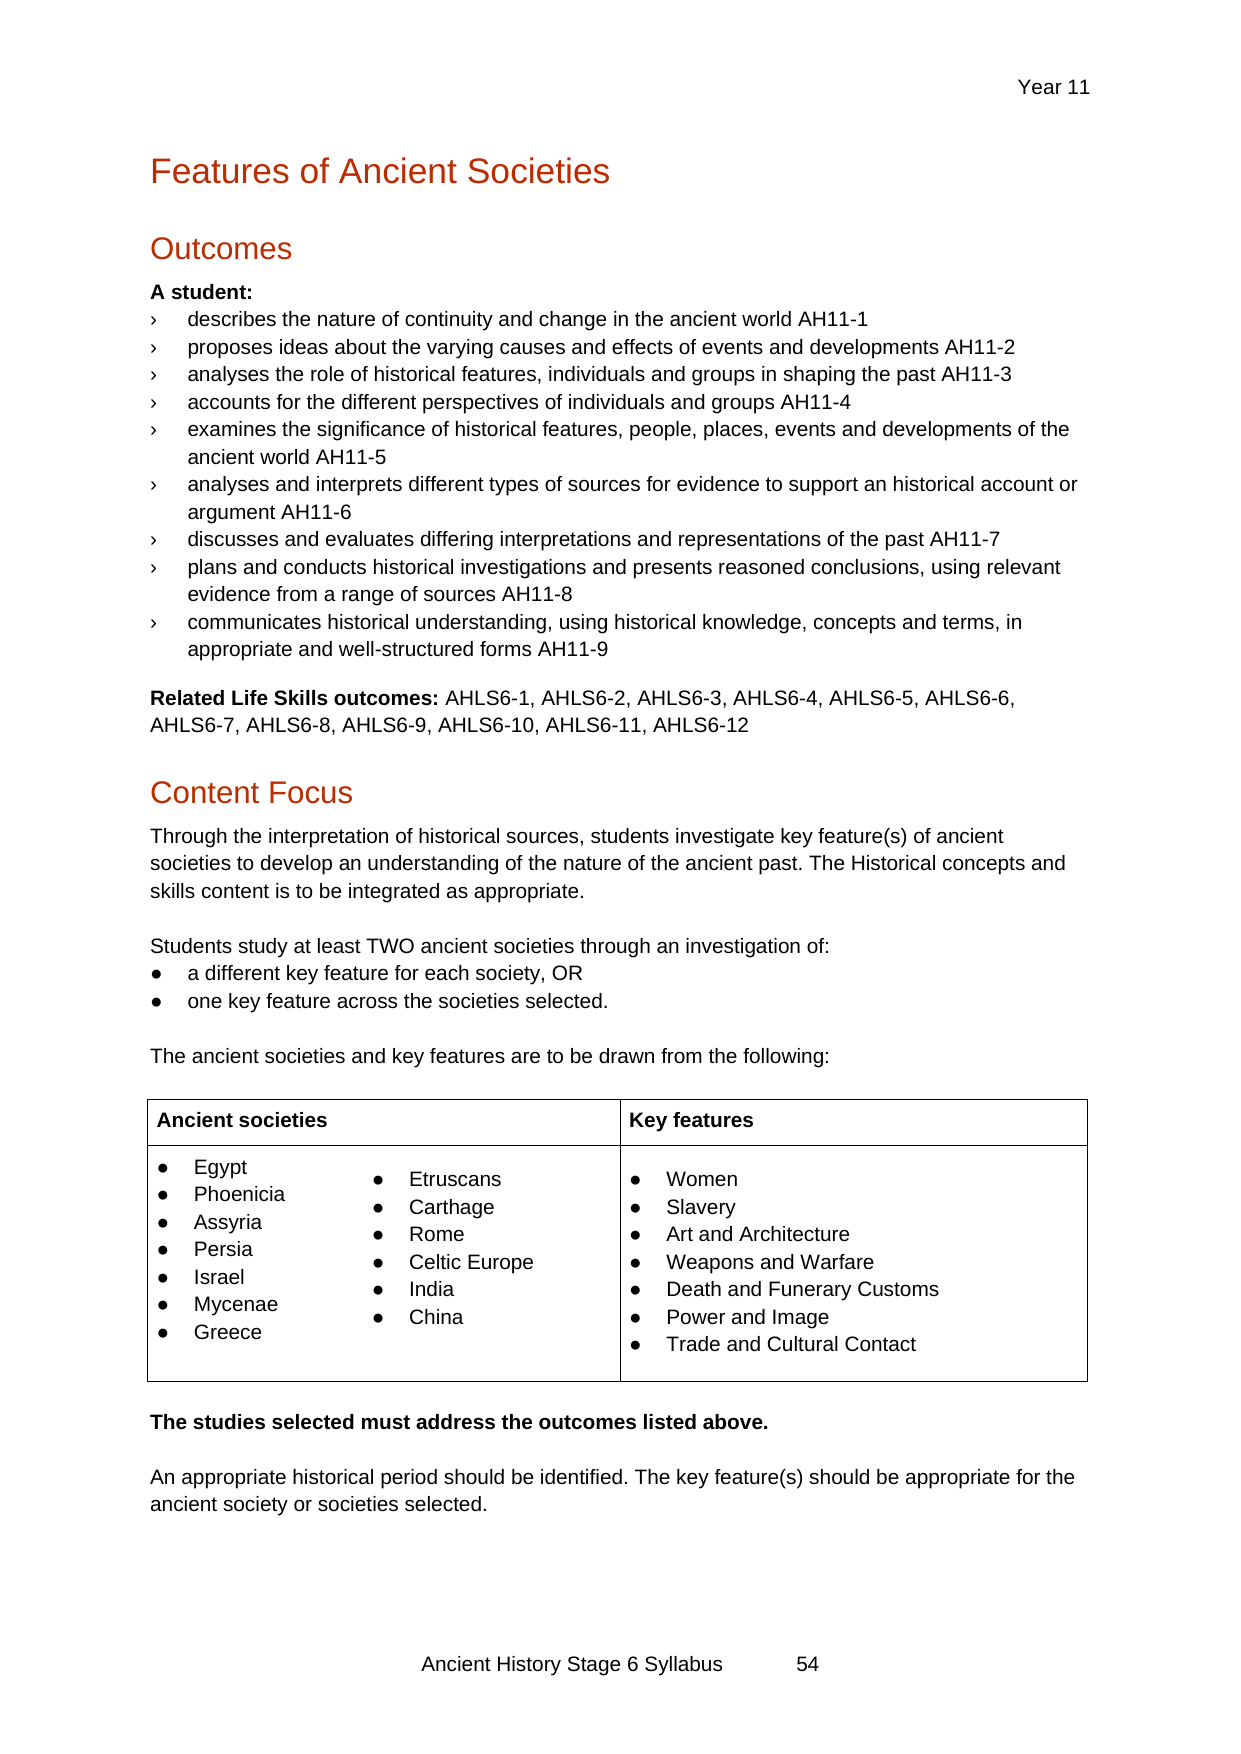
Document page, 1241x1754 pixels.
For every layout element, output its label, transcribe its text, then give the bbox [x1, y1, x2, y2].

text An appropriate historical period should be identified. The key feature(s) should be appropriate for the ancient society or societies selected. [150, 1464, 1090, 1516]
list one key feature across the societies selected. [150, 988, 1090, 1012]
text Students study at least TWO ancient societies through an investigation of: [150, 933, 1090, 957]
table_cell Women Slavery Art and Architecture Weapons and Warfare Death and Funerary Customs Power and Image Trade and Cultural Contact [621, 1146, 1087, 1381]
text The studies selected must address the outcomes listed above. [150, 1409, 1090, 1433]
text Through the interpretation of historical sources, students investigate key feature(s) of ancient societies to develop an understanding of the nature of the ancient past. The Historical concepts and skills content is to be integrated as appropriate. [150, 823, 1090, 902]
table_cell Egypt Phoenicia Assyria Persia Israel Mycenae Greece [148, 1146, 363, 1381]
list proposes ideas about the varying causes and effects of events and developments AH11-2 [150, 335, 1090, 359]
subtitle Outcomes [150, 230, 1090, 266]
subtitle Features of Ancient Societies [150, 150, 1090, 191]
subtitle Content Focus [150, 774, 1090, 810]
list analyses and interprets different types of sources for evidence to support an historical account or argument AH11-6 [150, 472, 1090, 524]
list communicates historical understanding, using historical knowledge, concepts and terms, in appropriate and well-structured forms AH11-9 [150, 610, 1090, 661]
table_header Ancient societies [148, 1100, 620, 1145]
text The ancient societies and key features are to be drawn from the following: [150, 1043, 1090, 1067]
table_cell Etruscans Carthage Rome Celtic Europe India China [363, 1146, 620, 1381]
table_header Key features [621, 1100, 1087, 1145]
text A student: [150, 280, 1090, 304]
list analyses the role of historical features, individuals and groups in shaping the past AH11-3 [150, 362, 1090, 386]
list plans and conducts historical investigations and presents reasoned conclusions, using relevant evidence from a range of sources AH11-8 [150, 555, 1090, 606]
list discusses and evaluates differing interpretations and representations of the past AH11-7 [150, 527, 1090, 551]
list describes the nature of continuity and change in the ancient world AH11-1 [150, 307, 1090, 331]
list accounts for the different perspectives of individuals and groups AH11-4 [150, 390, 1090, 414]
list a different key feature for each society, OR [150, 961, 1090, 985]
list examines the significance of historical features, people, places, events and developments of the ancient world AH11-5 [150, 417, 1090, 469]
text Related Life Skills outcomes: AHLS6-1, AHLS6-2, AHLS6-3, AHLS6-4, AHLS6-5, AHLS6-6, AHLS6-7, AHLS6-8, AHLS6-9, AHLS6-10, AHLS6-11, AHLS6-12 [150, 686, 1090, 737]
